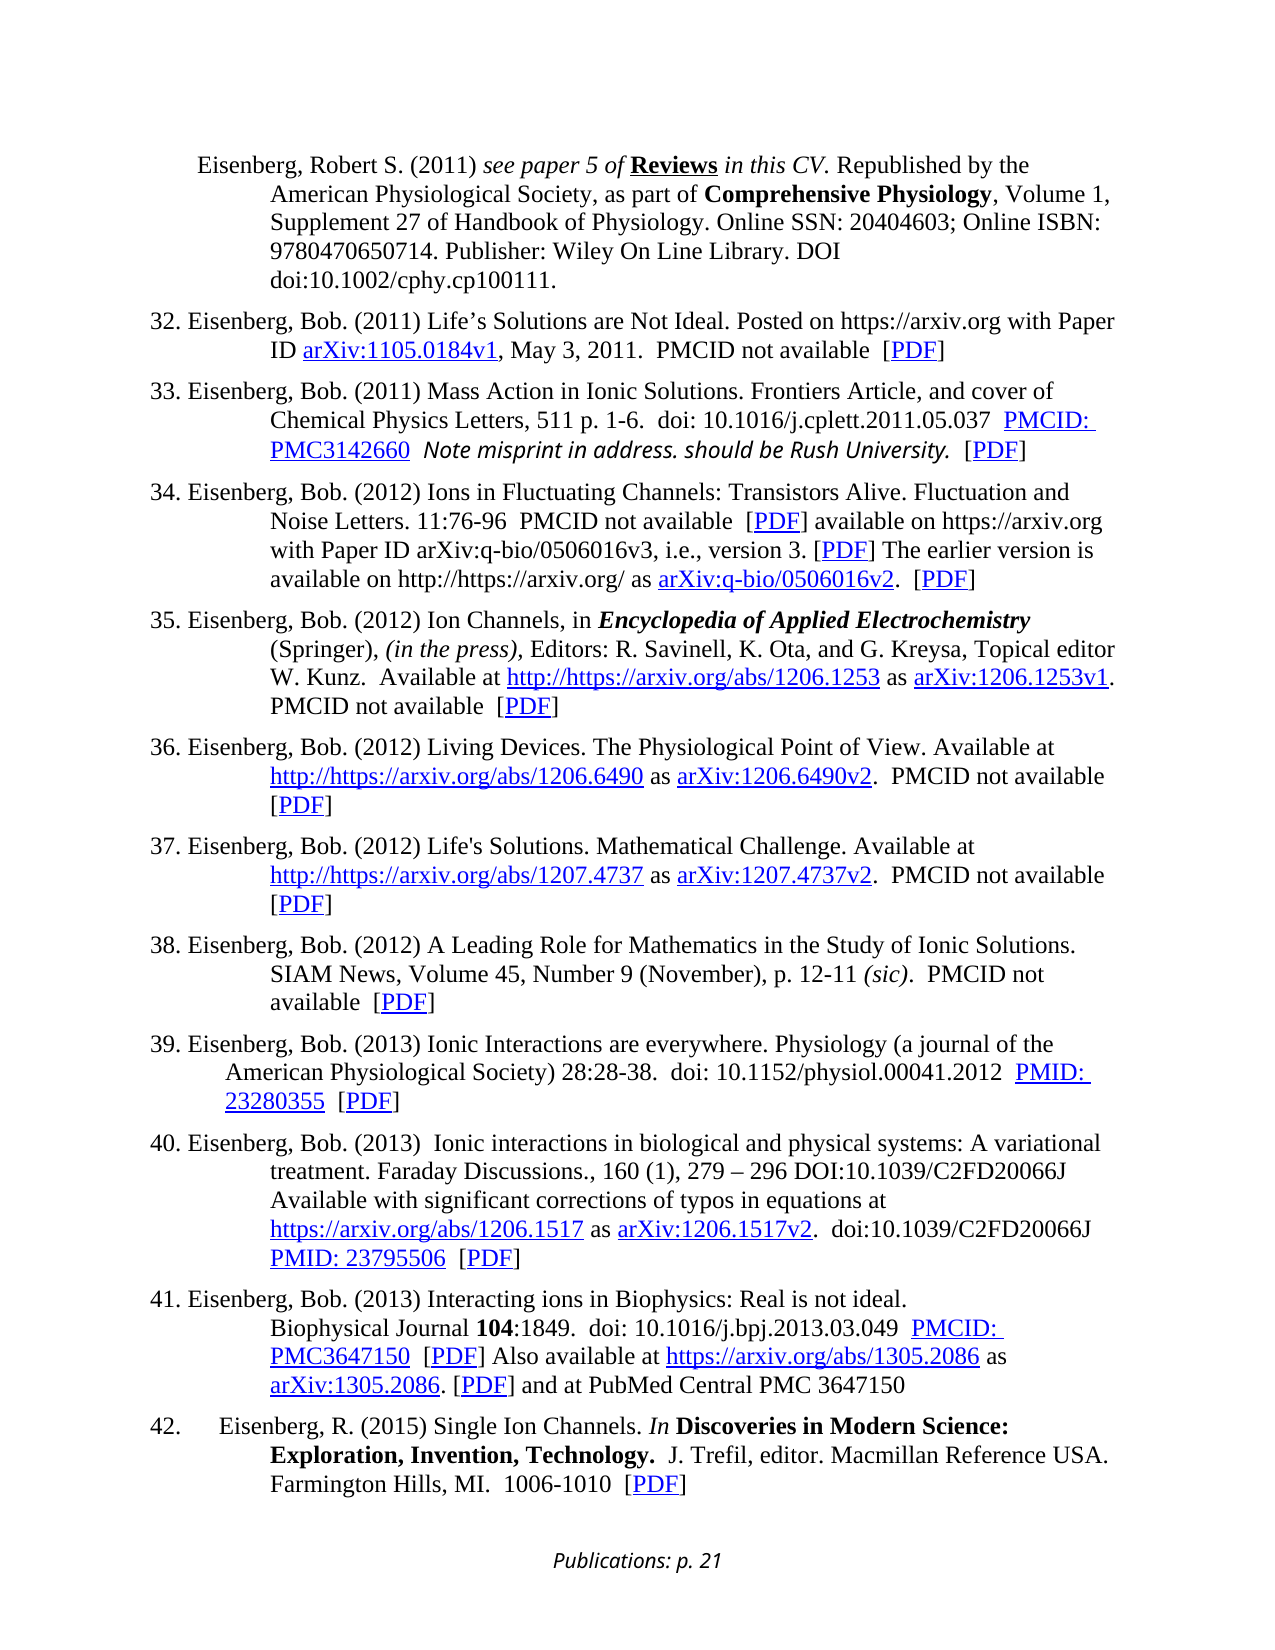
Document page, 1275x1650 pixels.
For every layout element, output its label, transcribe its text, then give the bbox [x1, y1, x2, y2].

text 37. Eisenberg, Bob. (2012) Life's Solutions. Mathematical Challenge. Available at http://https://arxiv.org/abs/1207.4737 as arXiv:1207.4737v2. PMCID not available [PDF] [150, 831, 1125, 917]
text Eisenberg, Robert S. (2011) see paper 5 of Reviews in this CV. Republished by the American Physiological Society, as part of Comprehensive Physiology, Volume 1, Supplement 27 of Handbook of Physiology. Online SSN: 20404603; Online ISBN: 9780470650714. Publisher: Wiley On Line Library. DOI doi:10.1002/cphy.cp100111. [197, 150, 1125, 294]
text 40. Eisenberg, Bob. (2013) Ionic interactions in biological and physical systems: A variational treatment. Faraday Discussions., 160 (1), 279 – 296 DOI:10.1039/C2FD20066J Available with significant corrections of typos in equations at https://arxiv.org/abs/1206.1517 as arXiv:1206.1517v2. doi:10.1039/C2FD20066J PMID: 23795506 [PDF] [150, 1128, 1125, 1271]
text 32. Eisenberg, Bob. (2011) Life’s Solutions are Not Ideal. Posted on https://arxiv.org with Paper ID arXiv:1105.0184v1, May 3, 2011. PMCID not available [PDF] [150, 306, 1125, 364]
text 42. Eisenberg, R. (2015) Single Ion Channels. In Discoveries in Modern Science: Exploration, Invention, Technology. J. Trefil, editor. Macmillan Reference USA. Farmington Hills, MI. 1006-1010 [PDF] [150, 1411, 1125, 1498]
text 35. Eisenberg, Bob. (2012) Ion Channels, in Encyclopedia of Applied Electrochemistry (Springer), (in the press), Editors: R. Savinell, K. Ota, and G. Kreysa, Topical editor W. Kunz. Available at http://https://arxiv.org/abs/1206.1253 as arXiv:1206.1253v1. PMCID not available [PDF] [150, 605, 1125, 720]
text 33. Eisenberg, Bob. (2011) Mass Action in Ionic Solutions. Frontiers Article, and cover of Chemical Physics Letters, 511 p. 1-6. doi: 10.1016/j.cplett.2011.05.037 PMCID: PMC3142660 Note misprint in address. should be Rush University. [PDF] [150, 376, 1125, 465]
text 34. Eisenberg, Bob. (2012) Ions in Fluctuating Channels: Transistors Alive. Fluctuation and Noise Letters. 11:76-96 PMCID not available [PDF] available on https://arxiv.org with Paper ID arXiv:q-bio/0506016v3, i.e., version 3. [PDF] The earlier version is available on http://https://arxiv.org/ as arXiv:q-bio/0506016v2. [PDF] [150, 477, 1125, 592]
text 39. Eisenberg, Bob. (2013) Ionic Interactions are everywhere. Physiology (a journal of the American Physiological Society) 28:28-38. doi: 10.1152/physiol.00041.2012 PMID: 23280355 [PDF] [150, 1029, 1125, 1115]
text 38. Eisenberg, Bob. (2012) A Leading Role for Mathematics in the Study of Ionic Solutions. SIAM News, Volume 45, Number 9 (November), p. 12-11 (sic). PMCID not available [PDF] [150, 930, 1125, 1016]
text 36. Eisenberg, Bob. (2012) Living Devices. The Physiological Point of View. Available at http://https://arxiv.org/abs/1206.6490 as arXiv:1206.6490v2. PMCID not available [PDF] [150, 732, 1125, 819]
text 41. Eisenberg, Bob. (2013) Interacting ions in Biophysics: Real is not ideal. Biophysical Journal 104:1849. doi: 10.1016/j.bpj.2013.03.049 PMCID: PMC3647150 [PDF] Also available at https://arxiv.org/abs/1305.2086 as arXiv:1305.2086. [PDF] and at PubMed Central PMC 3647150 [150, 1284, 1125, 1399]
